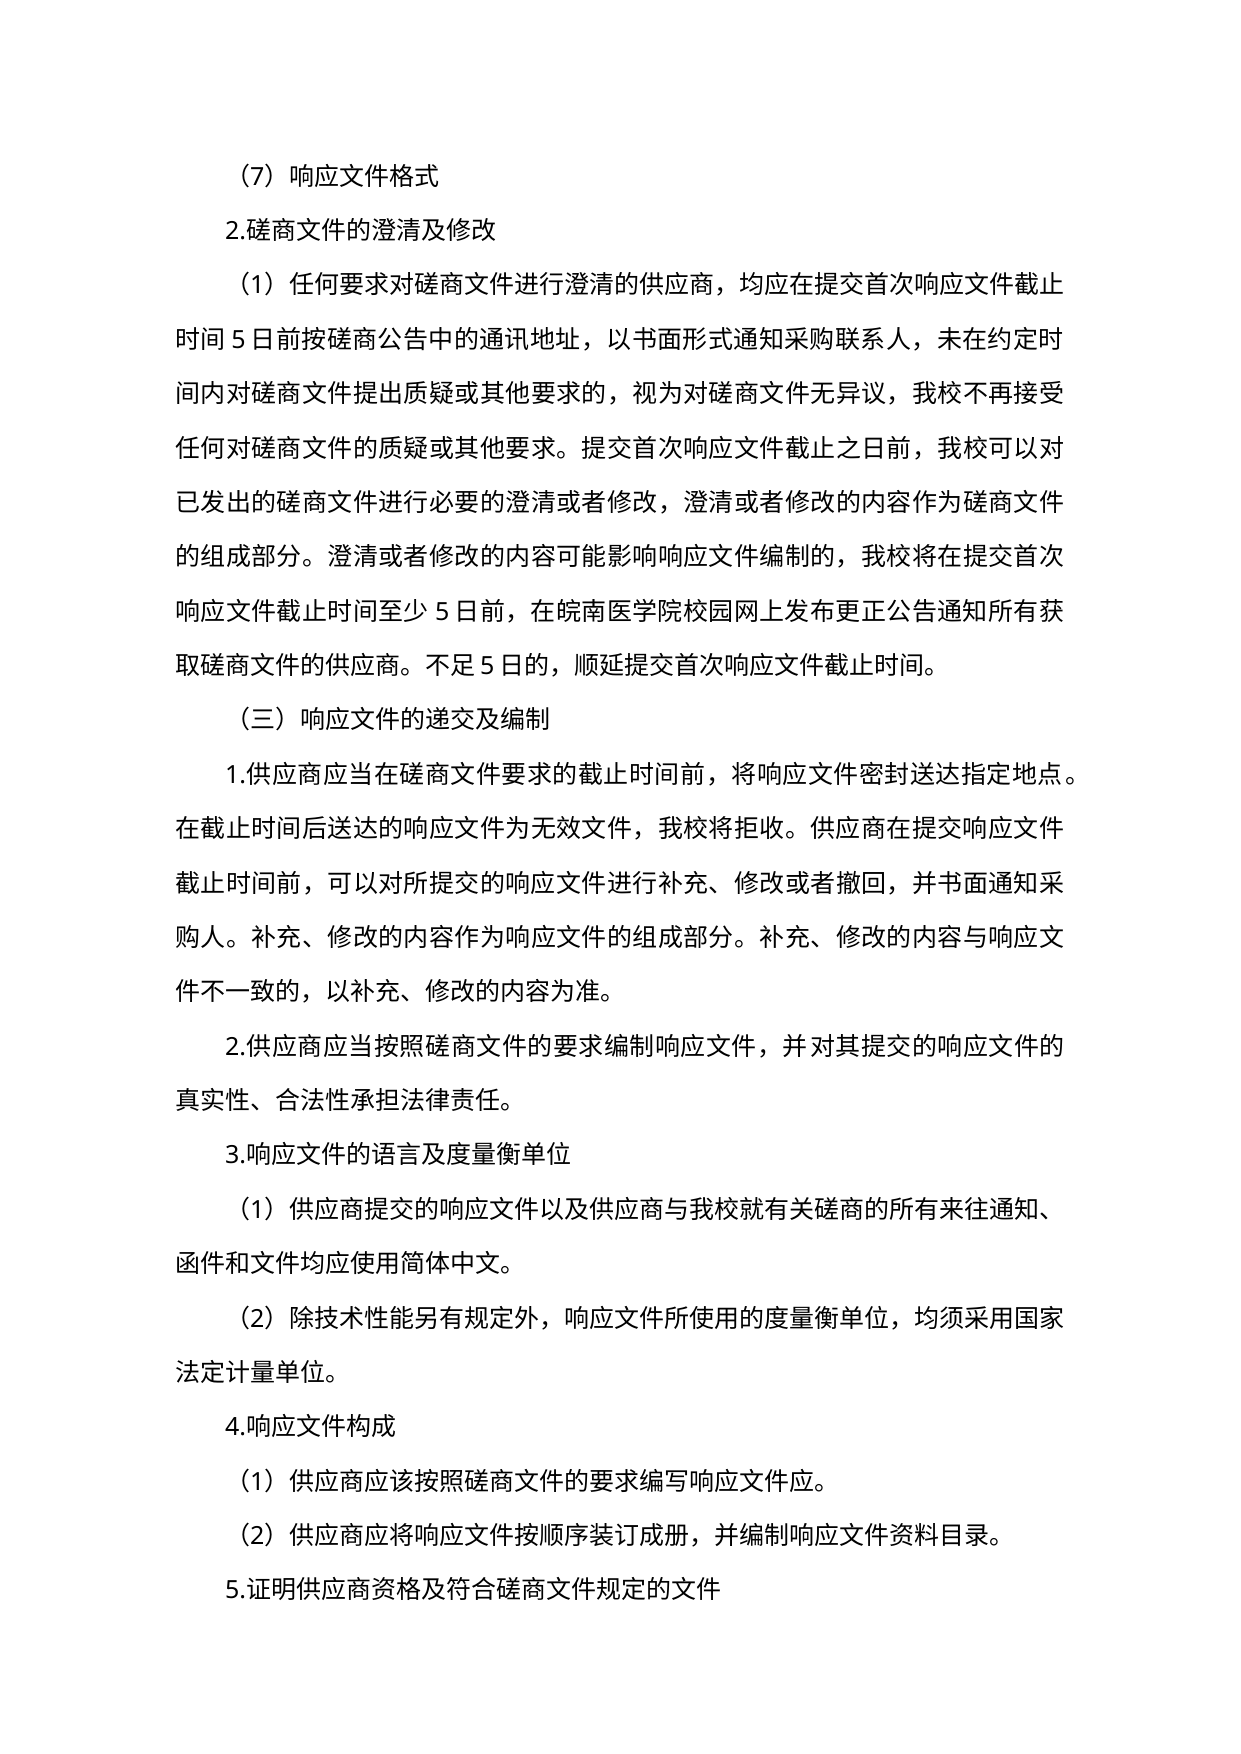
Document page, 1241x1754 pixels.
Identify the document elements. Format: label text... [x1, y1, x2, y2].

text （1）供应商应该按照磋商文件的要求编写响应文件应。 [175, 1461, 1065, 1497]
text （1）任何要求对磋商文件进行澄清的供应商，均应在提交首次响应文件截止时间5日前按磋商公告中的通讯地址，以书面形式通知采购联系人，未在约定时间内对磋商文件提出质疑或其他要求的，视为对磋商文件无异议，我校不再接受任何对磋商文件的质疑或其他要求。提交首次响应文件截止之日前，我校可以对已发出的磋商文件进行必要的澄清或者修改，澄清或者修改的内容作为磋商文件的组成部分。澄清或者修改的内容可能影响响应文件编制的，我校将在提交首次响应文件截止时间至少5日前，在皖南医学院校园网上发布更正公告通知所有获取磋商文件的供应商。不足5日的，顺延提交首次响应文件截止时间。 [175, 265, 1065, 682]
text （7）响应文件格式 [175, 156, 1065, 192]
text （三）响应文件的递交及编制 [175, 700, 1065, 736]
text 5.证明供应商资格及符合磋商文件规定的文件 [175, 1570, 1065, 1606]
text 2.供应商应当按照磋商文件的要求编制响应文件，并对其提交的响应文件的真实性、合法性承担法律责任。 [175, 1026, 1065, 1117]
text 2.磋商文件的澄清及修改 [175, 211, 1065, 247]
text （2）除技术性能另有规定外，响应文件所使用的度量衡单位，均须采用国家法定计量单位。 [175, 1298, 1065, 1389]
text （2）供应商应将响应文件按顺序装订成册，并编制响应文件资料目录。 [175, 1516, 1065, 1552]
text 4.响应文件构成 [175, 1407, 1065, 1443]
text （1）供应商提交的响应文件以及供应商与我校就有关磋商的所有来往通知、函件和文件均应使用简体中文。 [175, 1189, 1065, 1280]
text 3.响应文件的语言及度量衡单位 [175, 1135, 1065, 1171]
text 1.供应商应当在磋商文件要求的截止时间前，将响应文件密封送达指定地点。在截止时间后送达的响应文件为无效文件，我校将拒收。供应商在提交响应文件截止时间前，可以对所提交的响应文件进行补充、修改或者撤回，并书面通知采购人。补充、修改的内容作为响应文件的组成部分。补充、修改的内容与响应文件不一致的，以补充、修改的内容为准。 [175, 754, 1065, 1008]
